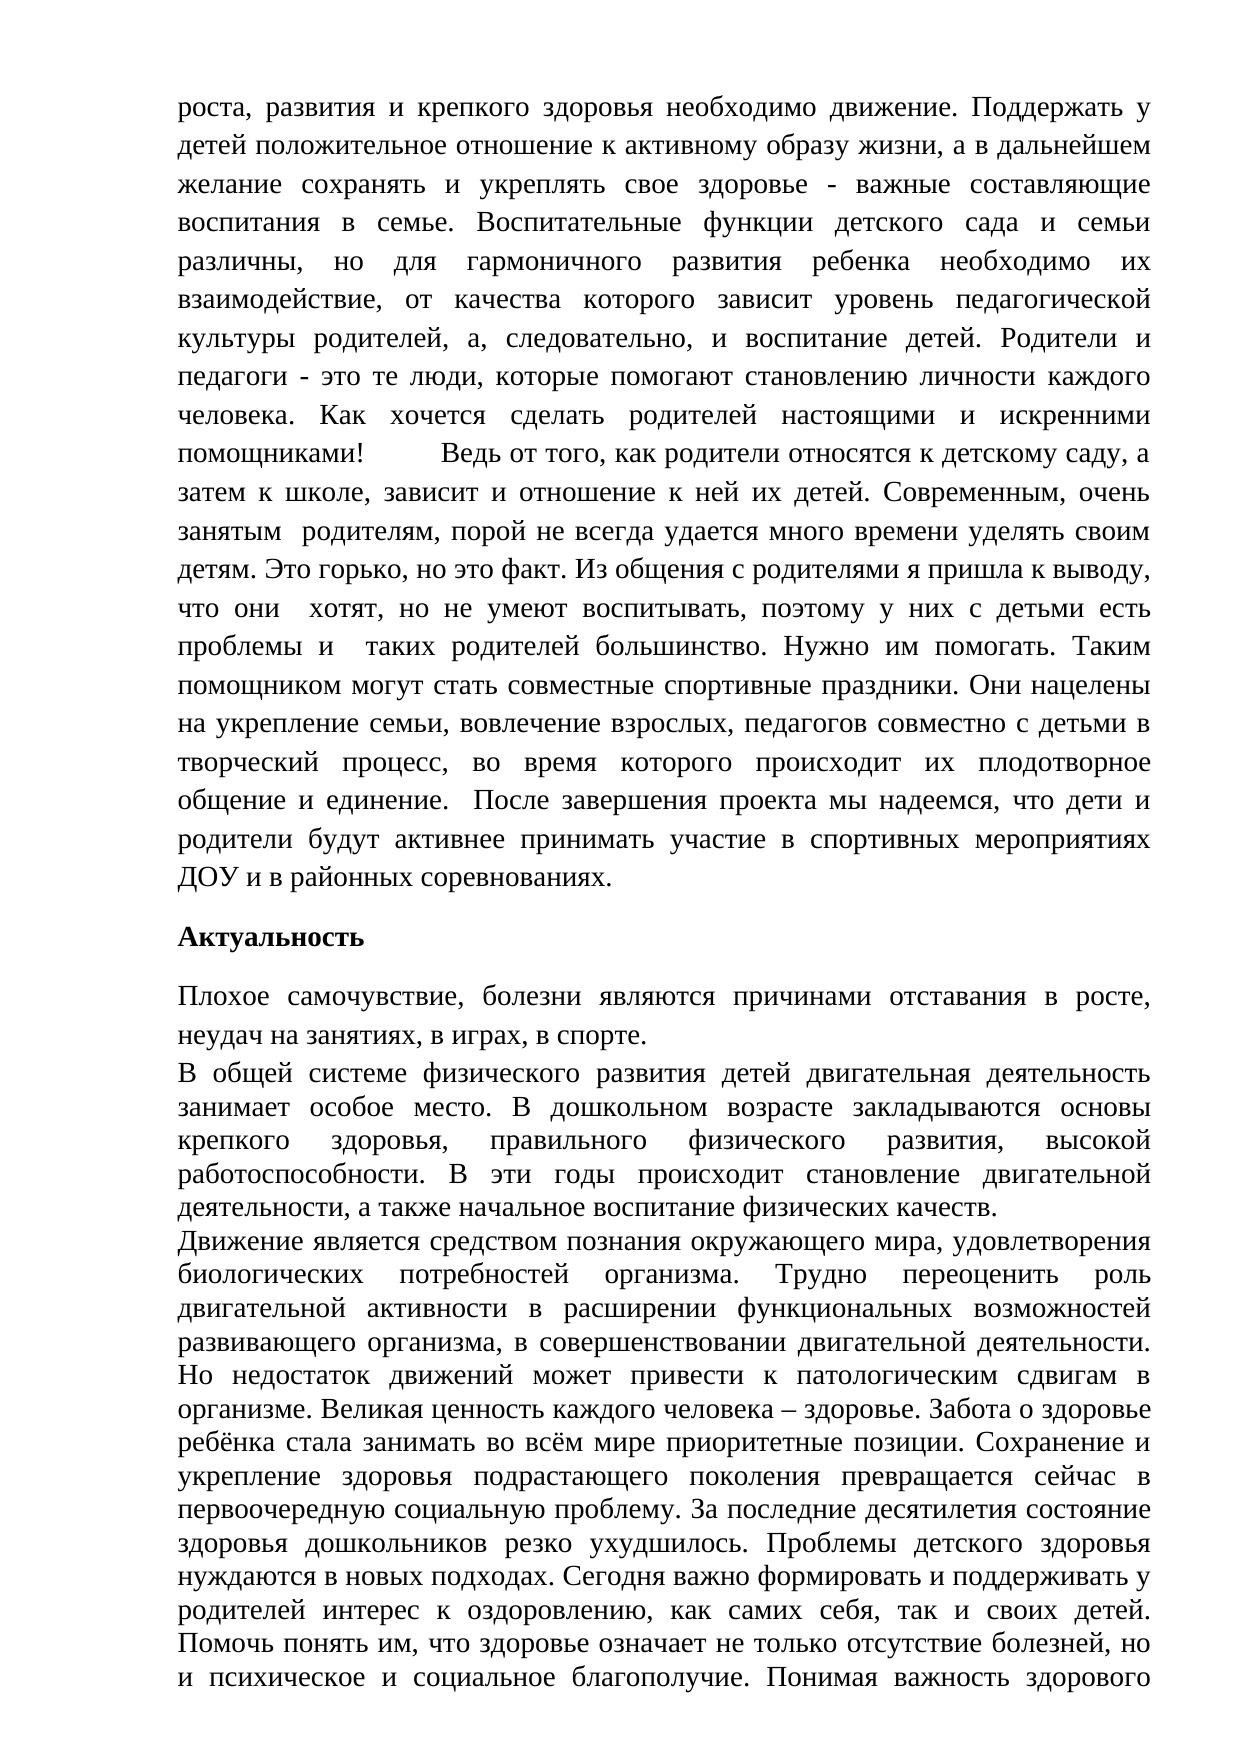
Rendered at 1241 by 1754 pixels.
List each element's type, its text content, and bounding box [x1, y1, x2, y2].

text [177, 1223, 1152, 1693]
text Плохое самочувствие, болезни являются причинами отставания в росте, неудач на занятиях, в играх, в спорте. [177, 978, 1152, 1050]
text В общей системе физического развития детей двигательная деятельность занимает особое место. В дошкольном возрасте закладываются основы крепкого здоровья, правильного физического развития, высокой работоспособности. В эти годы происходит становление двигательной деятельности, а также начальное воспитание физических качеств. [177, 1055, 1152, 1223]
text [177, 89, 1152, 893]
text Актуальность [177, 919, 1152, 952]
